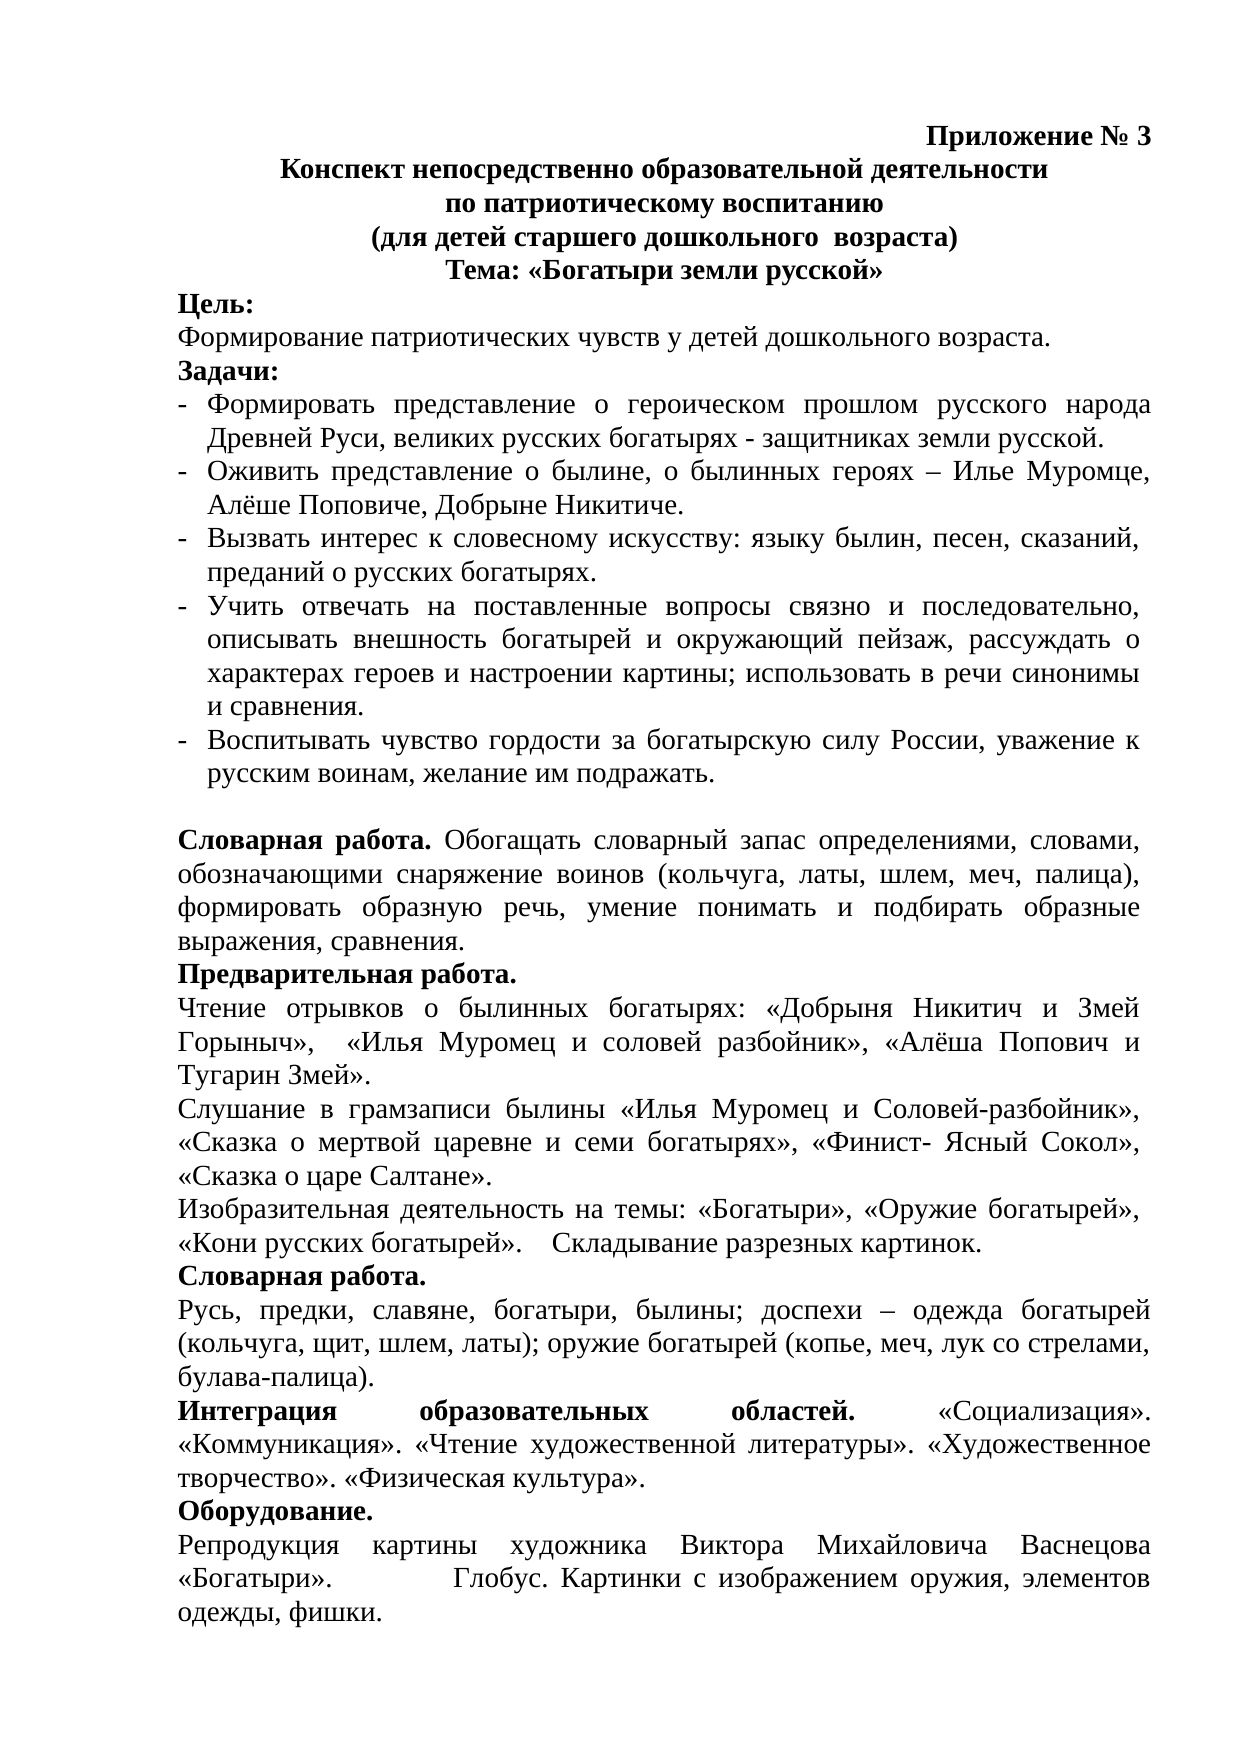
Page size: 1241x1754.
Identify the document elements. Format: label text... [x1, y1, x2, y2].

text Чтение отрывков о былинных богатырях: «Добрыня Никитич и Змей Горыныч», «Илья Муромец и соловей разбойник», «Алёша Попович и Тугарин Змей». [177, 990, 1141, 1091]
text Изобразительная деятельность на темы: «Богатыри», «Оружие богатырей», «Кони русских богатырей». Складывание разрезных картинок. [177, 1191, 1141, 1258]
list Оживить представление о былине, о былинных героях – Илье Муромце, Алёше Поповиче, Добрыне Никитиче. [177, 453, 1152, 521]
list Воспитывать чувство гордости за богатырскую силу России, уважение к русским воинам, желание им подражать. [177, 722, 1141, 789]
text Формирование патриотических чувств у детей дошкольного возраста. [177, 319, 1152, 353]
text Интеграция образовательных областей. «Социализация». «Коммуникация». «Чтение художественной литературы». «Художественное творчество». «Физическая культура». [177, 1393, 1152, 1493]
text Русь, предки, славяне, богатыри, былины; доспехи – одежда богатырей (кольчуга, щит, шлем, латы); оружие богатырей (копье, меч, лук со стрелами, булава-палица). [177, 1292, 1152, 1393]
list Формировать представление о героическом прошлом русского народа Древней Руси, великих русских богатырях - защитниках земли русской. [177, 386, 1152, 453]
list Вызвать интерес к словесному искусству: языку былин, песен, сказаний, преданий о русских богатырях. [177, 521, 1141, 588]
subtitle Конспект непосредственно образовательной деятельности [177, 152, 1152, 185]
list Учить отвечать на поставленные вопросы связно и последовательно, описывать внешность богатырей и окружающий пейзаж, рассуждать о характерах героев и настроении картины; использовать в речи синонимы и сравнения. [177, 588, 1141, 722]
subtitle Цель: [177, 286, 1152, 319]
text Репродукция картины художника Виктора Михайловича Васнецова «Богатыри». Глобус. Картинки с изображением оружия, элементов одежды, фишки. [177, 1527, 1152, 1627]
text Оборудование. [177, 1493, 1152, 1527]
text Словарная работа. Обогащать словарный запас определениями, словами, обозначающими снаряжение воинов (кольчуга, латы, шлем, меч, палица), формировать образную речь, умение понимать и подбирать образные выражения, сравнения. [177, 822, 1141, 957]
text Слушание в грамзаписи былины «Илья Муромец и Соловей-разбойник», «Сказка о мертвой царевне и семи богатырях», «Финист- Ясный Сокол», «Сказка о царе Салтане». [177, 1091, 1141, 1191]
text Задачи: [177, 353, 1152, 386]
text Приложение № 3 [177, 118, 1152, 152]
subtitle по патриотическому воспитанию [177, 185, 1152, 219]
subtitle (для детей старшего дошкольного возраста) [177, 219, 1152, 252]
text Словарная работа. [177, 1258, 1152, 1292]
subtitle Тема: «Богатыри земли русской» [177, 252, 1152, 286]
text Предварительная работа. [177, 957, 1141, 990]
